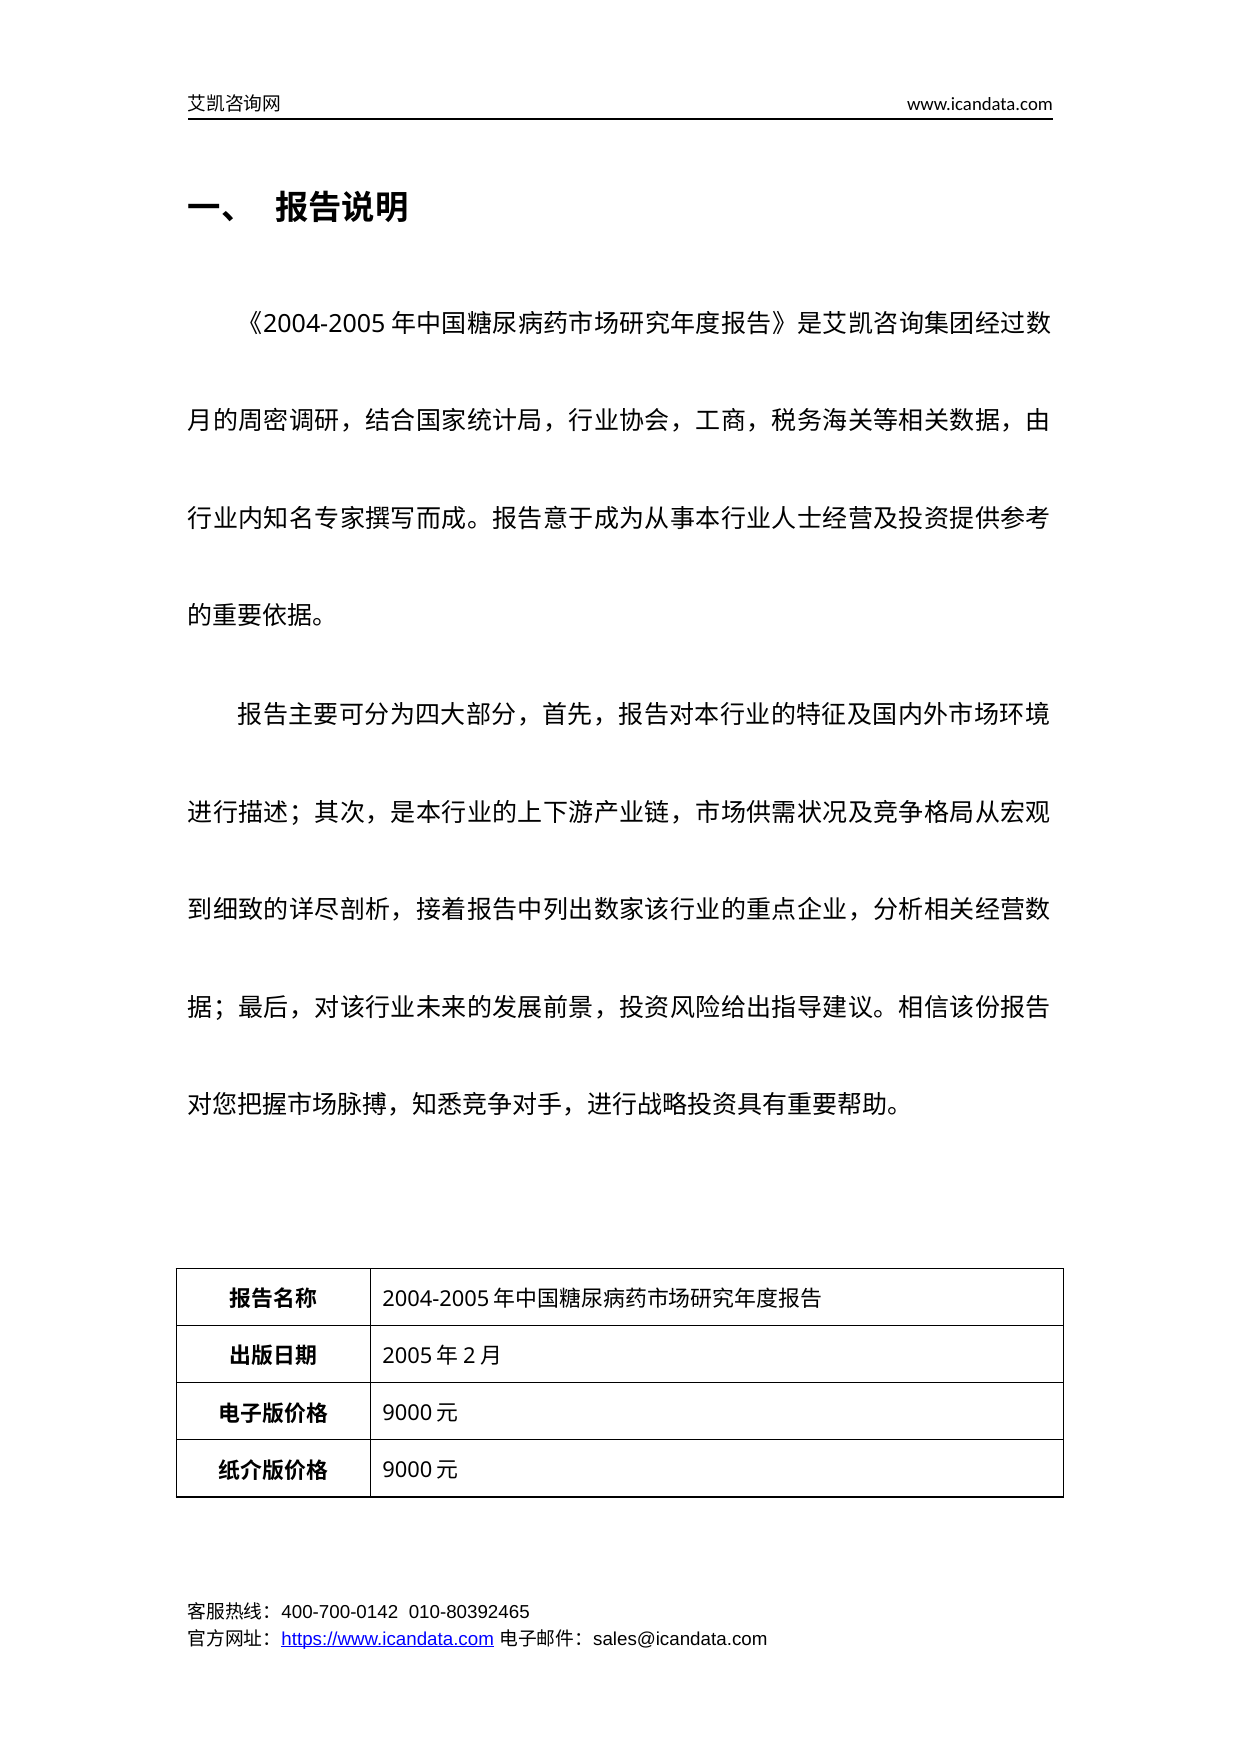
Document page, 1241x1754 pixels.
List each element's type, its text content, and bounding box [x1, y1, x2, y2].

table_header 报告名称 [177, 1269, 370, 1325]
table_cell 9000元 [371, 1383, 1063, 1439]
table_cell 出版日期 [177, 1326, 370, 1382]
table_cell 纸介版价格 [177, 1440, 370, 1496]
table_cell 2005年2月 [371, 1326, 1063, 1382]
subtitle 报告说明 [187, 172, 1053, 237]
table_cell 9000元 [371, 1440, 1063, 1496]
text 《2004-2005年中国糖尿病药市场研究年度报告》是艾凯咨询集团经过数月的周密调研，结合国家统计局，行业协会，工商，税务海关等相关数据，由行业内知名专家撰写而成。报告意于成为从事本行业人士经营及投资提供参考的重要依据。 [187, 289, 1053, 646]
table_cell 电子版价格 [177, 1383, 370, 1439]
text 报告主要可分为四大部分，首先，报告对本行业的特征及国内外市场环境进行描述；其次，是本行业的上下游产业链，市场供需状况及竞争格局从宏观到细致的详尽剖析，接着报告中列出数家该行业的重点企业，分析相关经营数据；最后，对该行业未来的发展前景，投资风险给出指导建议。相信该份报告对您把握市场脉搏，知悉竞争对手，进行战略投资具有重要帮助。 [187, 681, 1053, 1136]
table_header 2004-2005年中国糖尿病药市场研究年度报告 [371, 1269, 1063, 1325]
